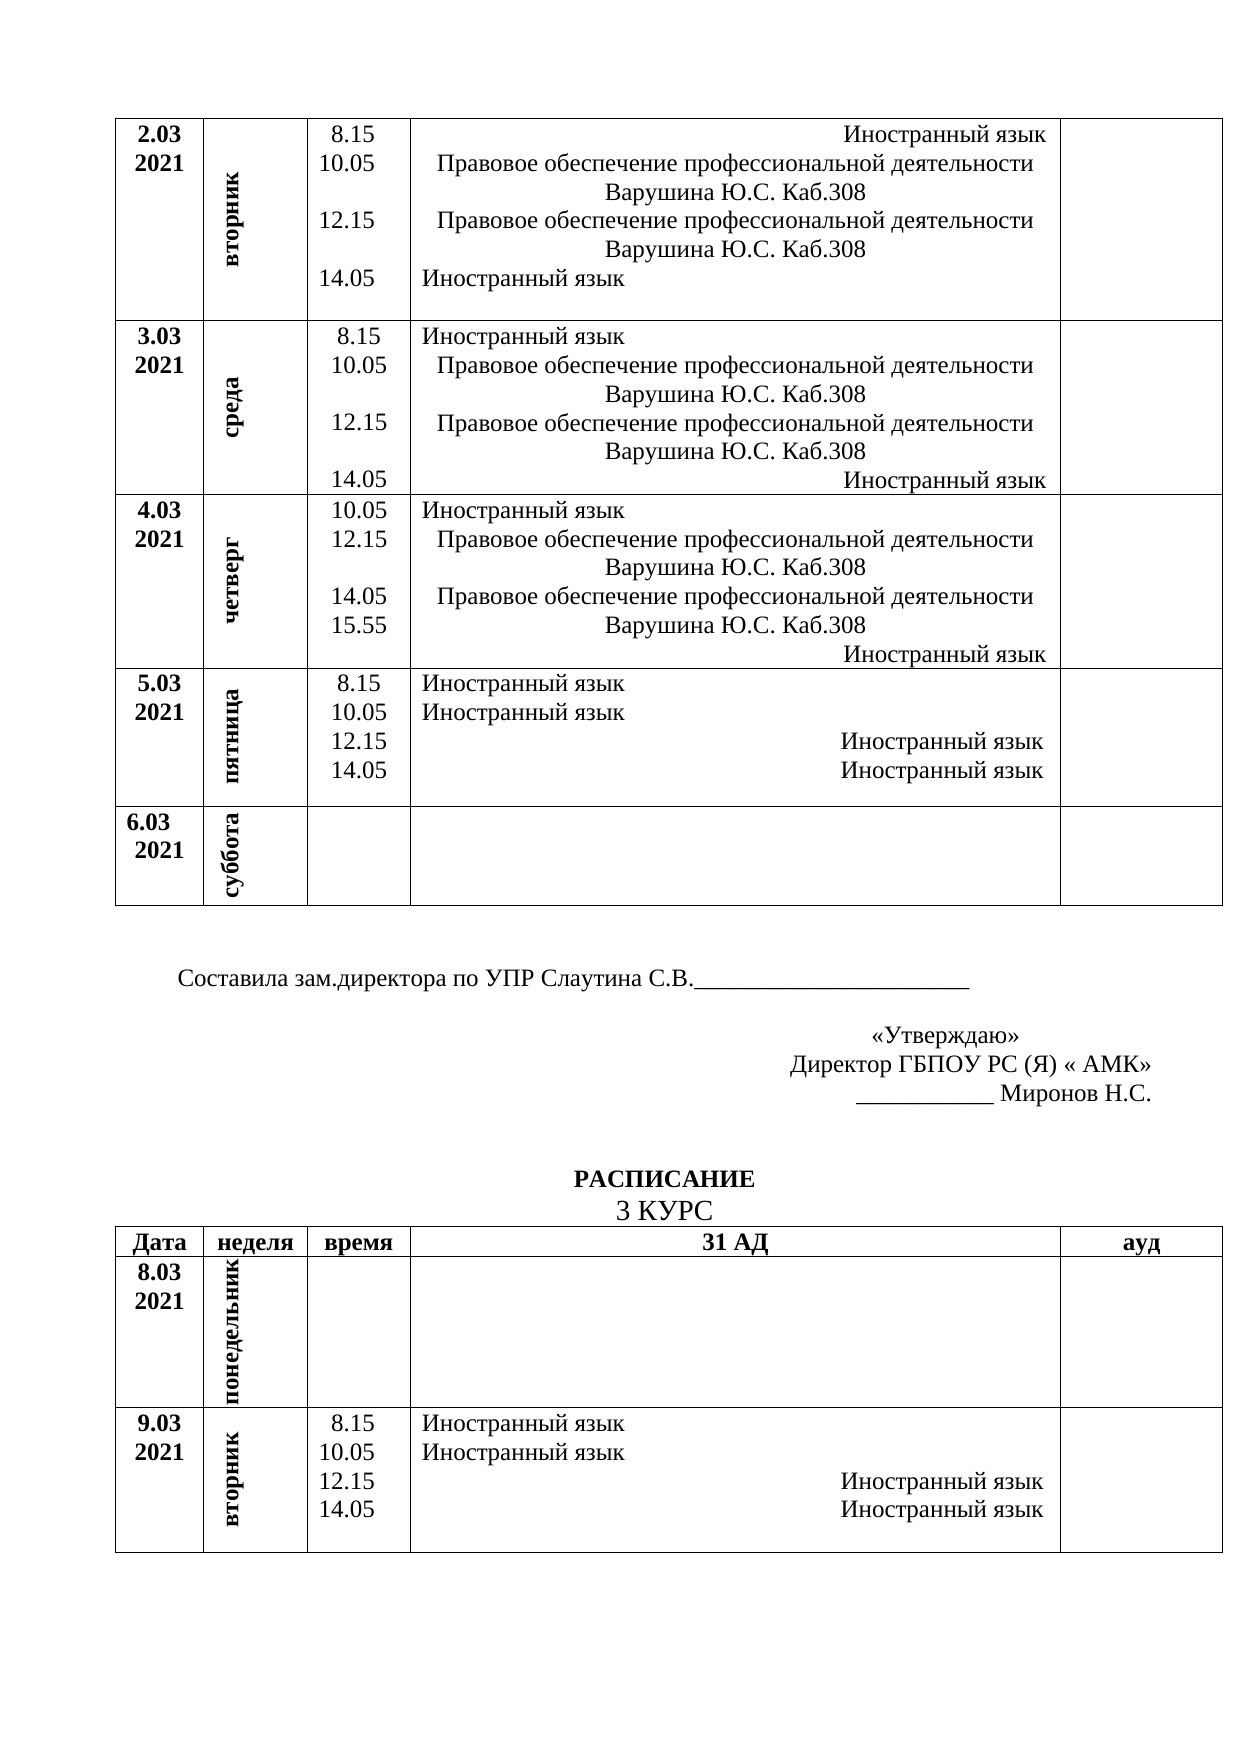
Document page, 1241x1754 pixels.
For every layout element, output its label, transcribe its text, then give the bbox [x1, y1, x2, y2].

table_header ауд [1061, 1227, 1222, 1256]
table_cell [411, 119, 1060, 320]
table_cell [1061, 321, 1222, 494]
table_cell суббота [204, 807, 307, 905]
table_cell [1061, 1408, 1222, 1552]
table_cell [308, 119, 410, 320]
text РАСПИСАНИЕ [177, 1164, 1152, 1193]
table_cell [411, 807, 1060, 905]
table_cell [411, 1257, 1060, 1407]
table_cell 9.03 2021 [116, 1408, 203, 1552]
text Составила зам.директора по УПР Слаутина С.В.______________________ [177, 963, 1152, 992]
text 3 КУРС [177, 1193, 1152, 1226]
table_cell Иностранный язык Иностранный язык Иностранный язык Иностранный язык [411, 669, 1060, 806]
table_cell [308, 1257, 410, 1407]
table_header время [308, 1227, 410, 1256]
text ___________ Миронов Н.С. [177, 1078, 1152, 1106]
table_cell [308, 807, 410, 905]
table_cell 4.03 2021 [116, 495, 203, 667]
table_cell четверг [204, 495, 307, 667]
table_cell 8.03 2021 [116, 1257, 203, 1407]
table_header 31 АД [411, 1227, 1060, 1256]
table_cell 8.15 10.05 12.15 14.05 [308, 321, 410, 494]
table_cell [1061, 495, 1222, 667]
text «Утверждаю» [177, 1020, 1152, 1049]
table_header Дата [116, 1227, 203, 1256]
table_cell 3.03 2021 [116, 321, 203, 494]
table_cell 5.03 2021 [116, 669, 203, 806]
table_cell понедельник [204, 1257, 307, 1407]
table_cell пятница [204, 669, 307, 806]
table_cell среда [204, 321, 307, 494]
table_header неделя [204, 1227, 307, 1256]
table_cell 6.03 2021 [116, 807, 203, 905]
table_cell 2.03 2021 [116, 119, 203, 320]
table_cell [1061, 807, 1222, 905]
table_cell [1061, 669, 1222, 806]
table_cell Иностранный язык Иностранный язык Иностранный язык Иностранный язык [411, 1408, 1060, 1552]
text Директор ГБПОУ РС (Я) « АМК» [177, 1049, 1152, 1078]
table_cell вторник [204, 1408, 307, 1552]
table_cell 8.15 10.05 12.15 14.05 [308, 669, 410, 806]
table_cell вторник [204, 119, 307, 320]
table_cell [1061, 1257, 1222, 1407]
table_cell 10.05 12.15 14.05 15.55 [308, 495, 410, 667]
table_cell [1061, 119, 1222, 320]
table_cell 8.15 10.05 12.15 14.05 [308, 1408, 410, 1552]
